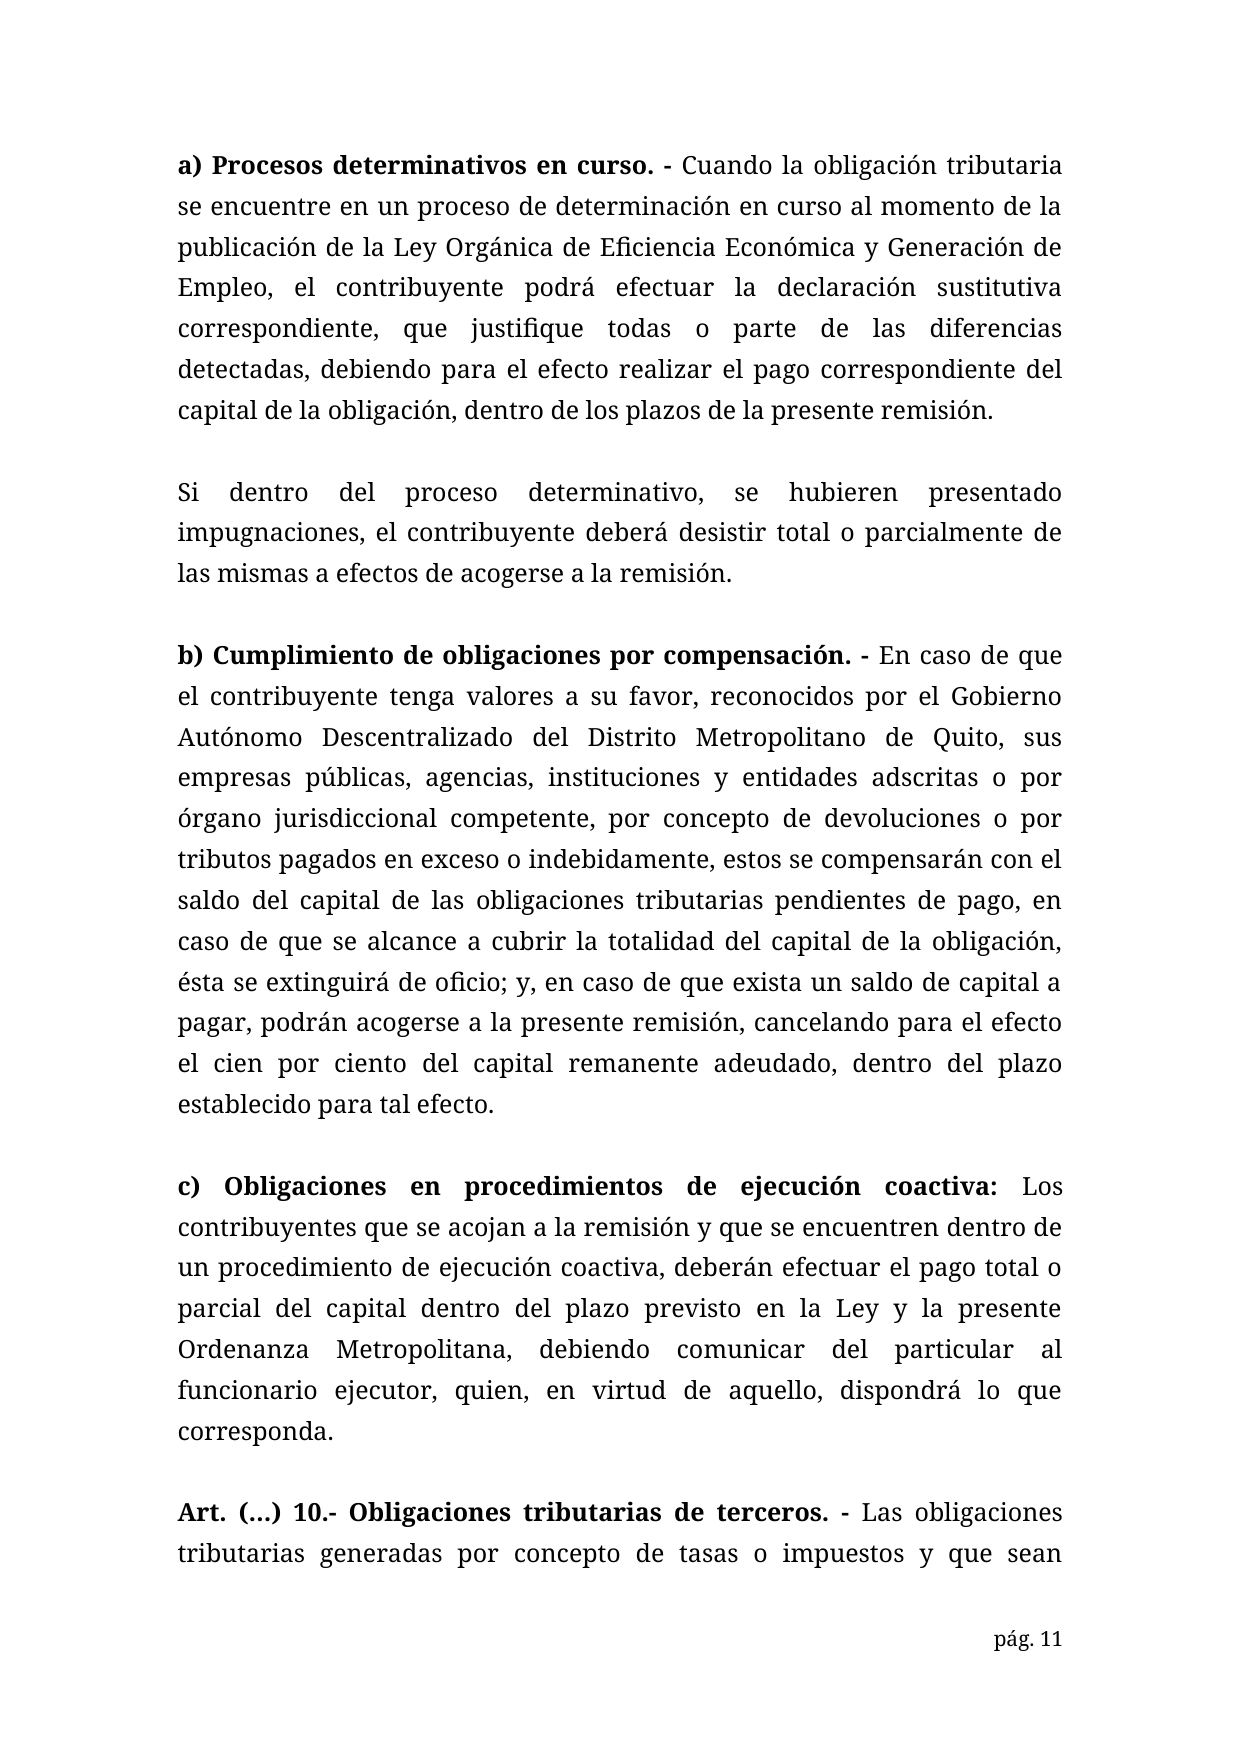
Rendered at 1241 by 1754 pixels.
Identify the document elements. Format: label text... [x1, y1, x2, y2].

text b) Cumplimiento de obligaciones por compensación. - En caso de que el contribuyente tenga valores a su favor, reconocidos por el Gobierno Autónomo Descentralizado del Distrito Metropolitano de Quito, sus empresas públicas, agencias, instituciones y entidades adscritas o por órgano jurisdiccional competente, por concepto de devoluciones o por tributos pagados en exceso o indebidamente, estos se compensarán con el saldo del capital de las obligaciones tributarias pendientes de pago, en caso de que se alcance a cubrir la totalidad del capital de la obligación, ésta se extinguirá de oficio; y, en caso de que exista un saldo de capital a pagar, podrán acogerse a la presente remisión, cancelando para el efecto el cien por ciento del capital remanente adeudado, dentro del plazo establecido para tal efecto. [177, 638, 1063, 1121]
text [177, 1495, 1063, 1570]
text Si dentro del proceso determinativo, se hubieren presentado impugnaciones, el contribuyente deberá desistir total o parcialmente de las mismas a efectos de acogerse a la remisión. [177, 474, 1063, 590]
text c) Obligaciones en procedimientos de ejecución coactiva: Los contribuyentes que se acojan a la remisión y que se encuentren dentro de un procedimiento de ejecución coactiva, deberán efectuar el pago total o parcial del capital dentro del plazo previsto en la Ley y la presente Ordenanza Metropolitana, debiendo comunicar del particular al funcionario ejecutor, quien, en virtud de aquello, dispondrá lo que corresponda. [177, 1168, 1063, 1447]
text a) Procesos determinativos en curso. - Cuando la obligación tributaria se encuentre en un proceso de determinación en curso al momento de la publicación de la Ley Orgánica de Eficiencia Económica y Generación de Empleo, el contribuyente podrá efectuar la declaración sustitutiva correspondiente, que justifique todas o parte de las diferencias detectadas, debiendo para el efecto realizar el pago correspondiente del capital de la obligación, dentro de los plazos de la presente remisión. [177, 148, 1063, 427]
